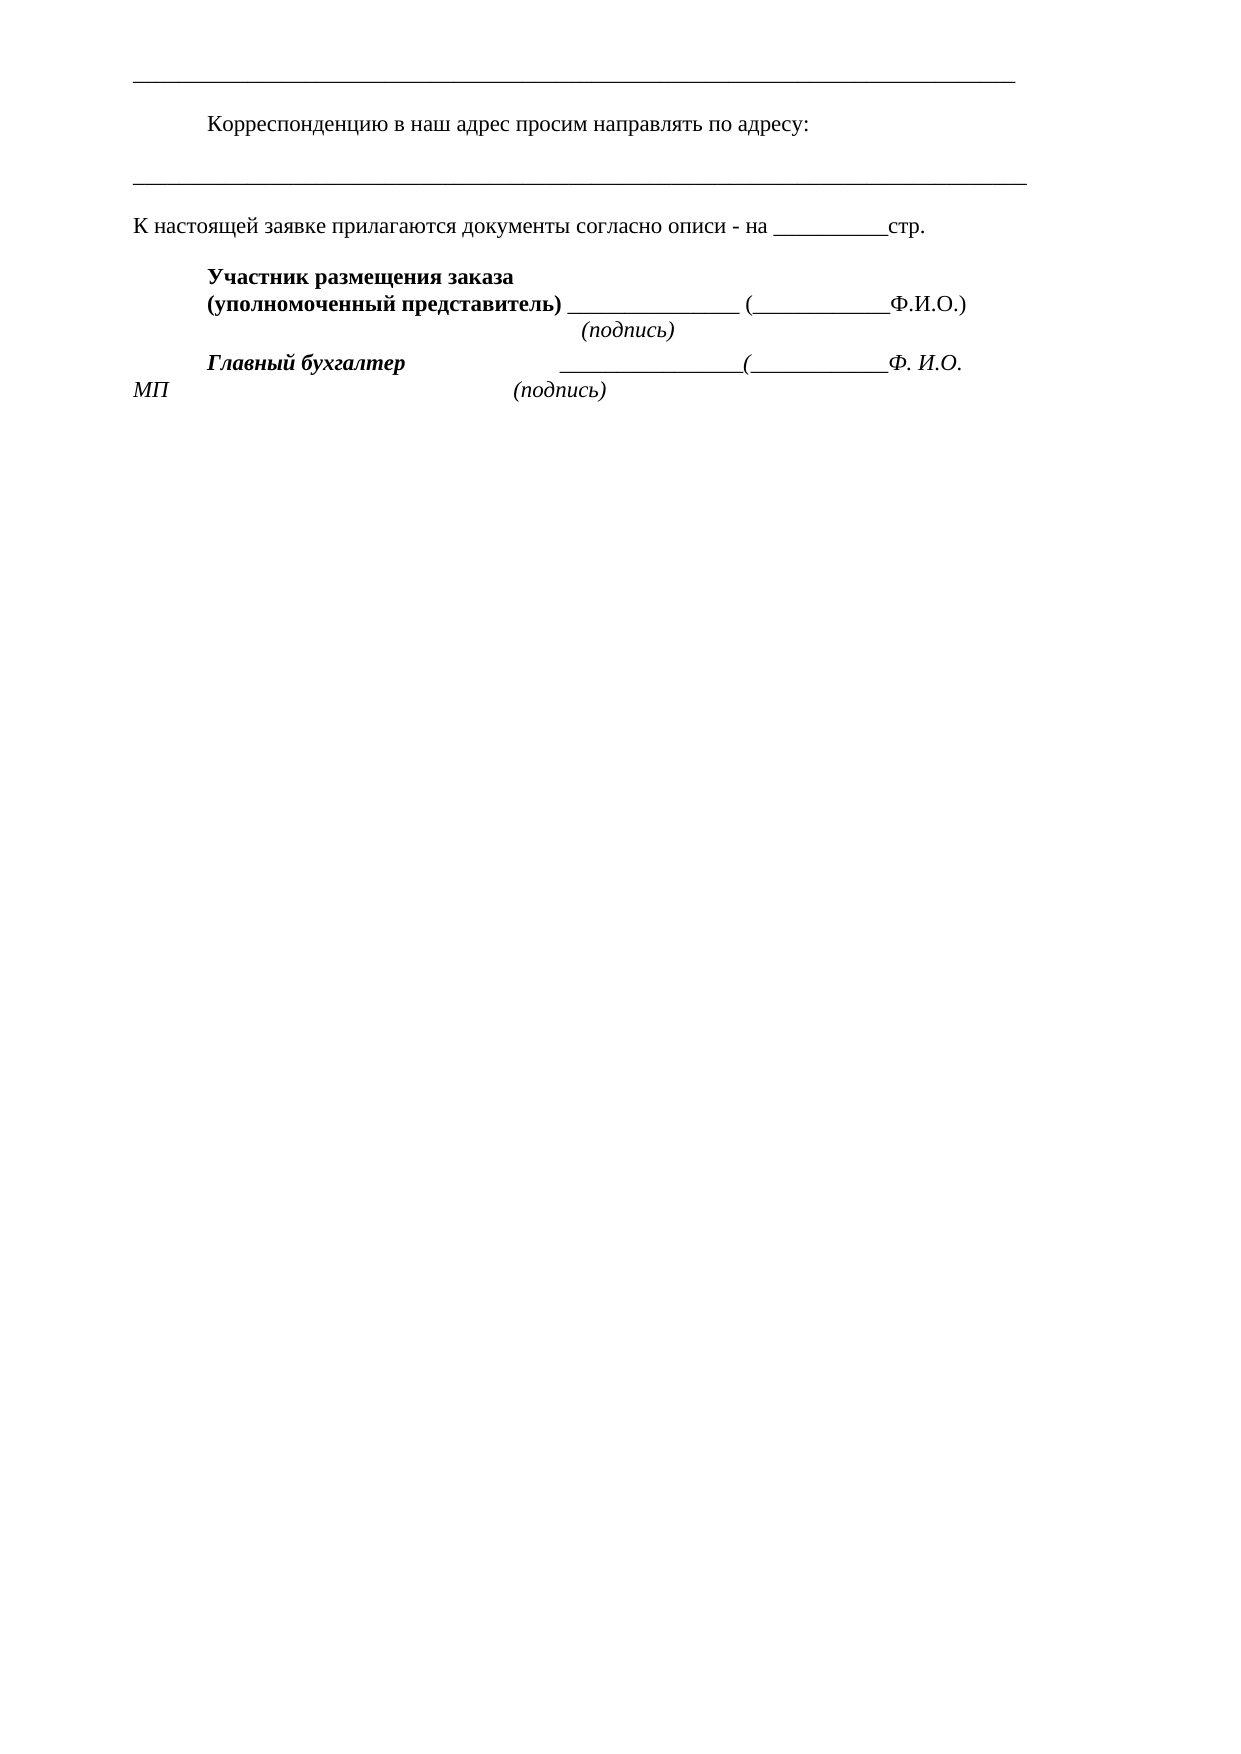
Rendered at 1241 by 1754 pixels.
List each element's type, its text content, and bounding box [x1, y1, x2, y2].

text _____________________________________________________________________________ [133, 59, 1137, 85]
text (уполномоченный представитель) _______________ (____________Ф.И.О.) [133, 289, 1137, 316]
text МП (подпись) [133, 376, 1137, 409]
text Участник размещения заказа [133, 263, 1137, 289]
text Главный бухгалтер ________________(____________Ф. И.О. [133, 349, 1137, 376]
text ______________________________________________________________________________ [133, 161, 1137, 187]
text К настоящей заявке прилагаются документы согласно описи - на __________стр. [133, 212, 1137, 238]
text (подпись) [502, 316, 1137, 349]
text Корреспонденцию в наш адрес просим направлять по адресу: [133, 110, 1137, 136]
